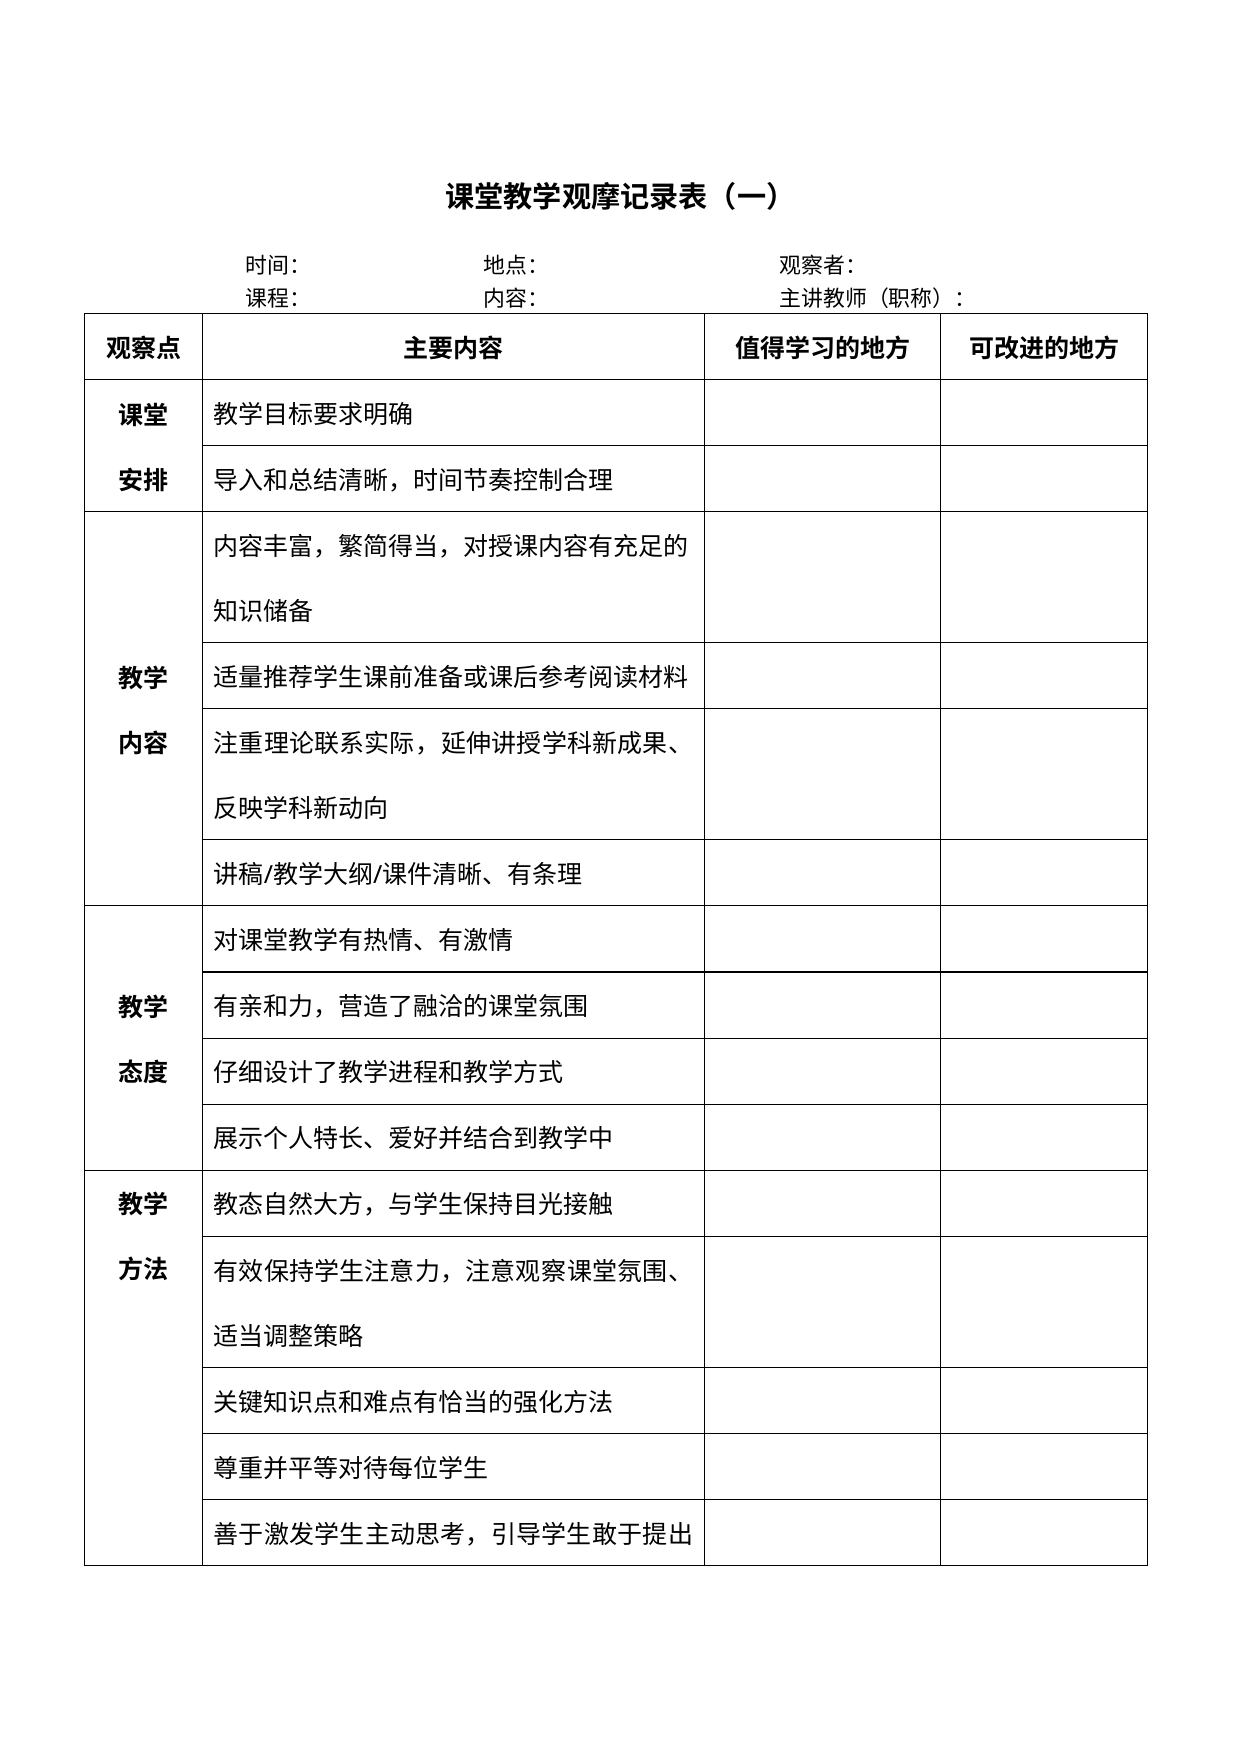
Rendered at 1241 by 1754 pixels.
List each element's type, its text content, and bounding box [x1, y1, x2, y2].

table_cell [705, 1500, 940, 1565]
table_cell [941, 1434, 1147, 1499]
table_cell [705, 446, 940, 511]
table_cell [705, 973, 940, 1037]
table_cell [941, 1039, 1147, 1103]
table_cell [705, 840, 940, 905]
table_cell [705, 1105, 940, 1169]
table_cell [941, 643, 1147, 708]
table_cell 有效保持学生注意力，注意观察课堂氛围、适当调整策略 [203, 1237, 704, 1367]
table_cell 教态自然大方，与学生保持目光接触 [203, 1171, 704, 1236]
table_cell 课堂 安排 [85, 380, 202, 511]
table_cell 教学目标要求明确 [203, 380, 704, 445]
table_cell 注重理论联系实际，延伸讲授学科新成果、反映学科新动向 [203, 709, 704, 839]
table_cell [941, 709, 1147, 839]
table_cell 观察点 [85, 314, 202, 379]
table_cell [941, 973, 1147, 1037]
table_cell [705, 643, 940, 708]
table_cell 教学 态度 [85, 906, 202, 1169]
table_cell 尊重并平等对待每位学生 [203, 1434, 704, 1499]
table_cell 内容： [472, 281, 768, 313]
table_cell [941, 446, 1147, 511]
table_cell [941, 1171, 1147, 1236]
table_cell [705, 1368, 940, 1433]
table_header 地点： [472, 248, 768, 281]
table_cell [705, 1039, 940, 1103]
table_cell 内容丰富，繁简得当，对授课内容有充足的知识储备 [203, 512, 704, 642]
table_cell 课程： [84, 281, 472, 313]
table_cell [203, 1500, 704, 1565]
table_cell 有亲和力，营造了融洽的课堂氛围 [203, 973, 704, 1037]
table_cell 适量推荐学生课前准备或课后参考阅读材料 [203, 643, 704, 708]
table_cell [705, 906, 940, 971]
table_header 观察者： [768, 248, 1147, 281]
table_cell 可改进的地方 [941, 314, 1147, 379]
table_cell 对课堂教学有热情、有激情 [203, 906, 704, 971]
table_cell 主讲教师（职称）： [768, 281, 1147, 313]
table_cell 关键知识点和难点有恰当的强化方法 [203, 1368, 704, 1433]
table_cell [705, 512, 940, 642]
table_cell [941, 1500, 1147, 1565]
table_cell 讲稿/教学大纲/课件清晰、有条理 [203, 840, 704, 905]
subtitle 课堂教学观摩记录表（一） [187, 162, 1053, 227]
table_cell 导入和总结清晰，时间节奏控制合理 [203, 446, 704, 511]
table_cell 值得学习的地方 [705, 314, 940, 379]
table_cell 仔细设计了教学进程和教学方式 [203, 1039, 704, 1103]
table_cell [705, 1237, 940, 1367]
table_cell [705, 380, 940, 445]
table_cell [941, 906, 1147, 971]
table_cell 教学 内容 [85, 512, 202, 905]
table_cell [941, 1368, 1147, 1433]
table_cell [705, 709, 940, 839]
table_cell [941, 1237, 1147, 1367]
table_cell 主要内容 [203, 314, 704, 379]
table_cell [941, 512, 1147, 642]
table_cell [705, 1434, 940, 1499]
table_cell [941, 1105, 1147, 1169]
table_cell 展示个人特长、爱好并结合到教学中 [203, 1105, 704, 1169]
table_header 时间： [84, 248, 472, 281]
table_cell [941, 380, 1147, 445]
table_cell [705, 1171, 940, 1236]
table_cell [941, 840, 1147, 905]
table_cell 教学 方法 [85, 1171, 202, 1565]
